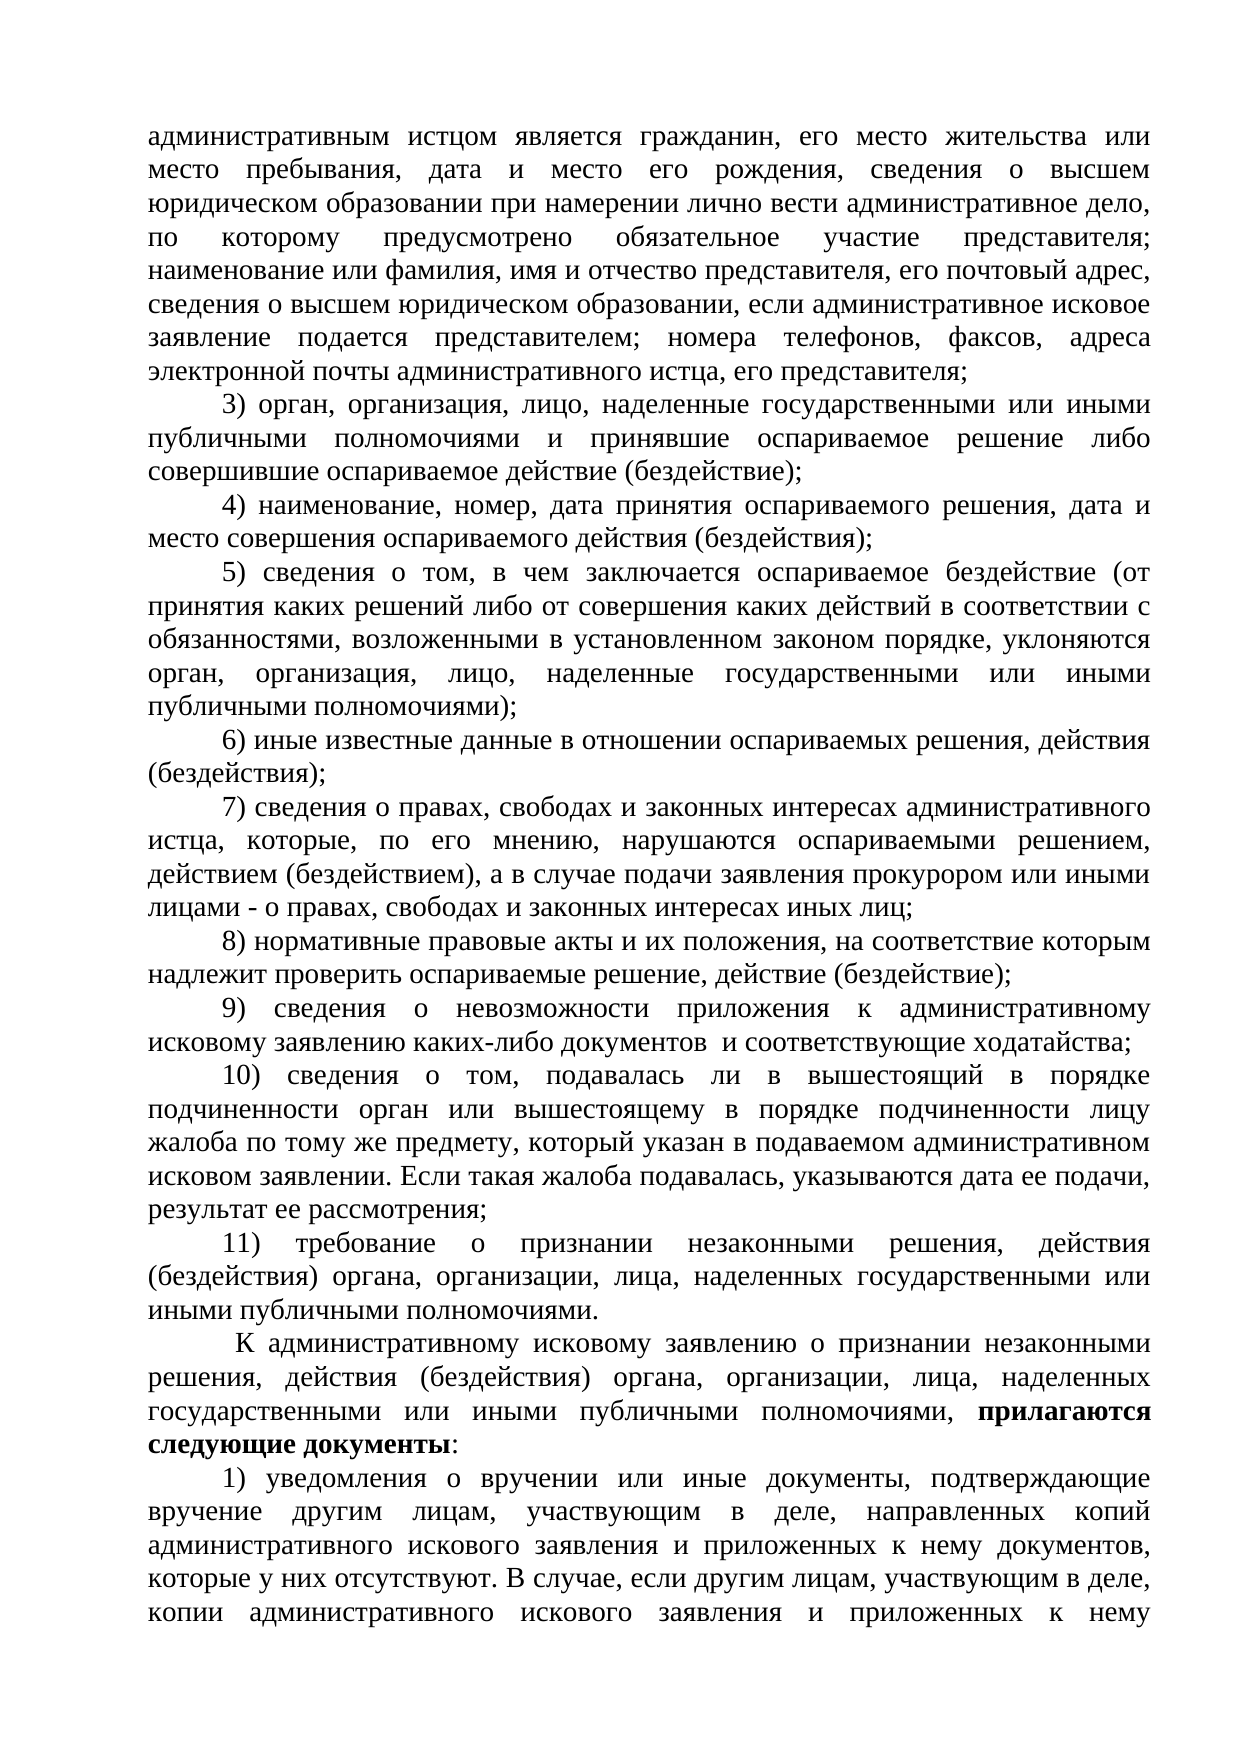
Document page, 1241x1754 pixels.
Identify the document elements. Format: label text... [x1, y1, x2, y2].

text 6) иные известные данные в отношении оспариваемых решения, действия (бездействия); [148, 722, 1152, 789]
text 10) сведения о том, подавалась ли в вышестоящий в порядке подчиненности орган или вышестоящему в порядке подчиненности лицу жалоба по тому же предмету, который указан в подаваемом административном исковом заявлении. Если такая жалоба подавалась, указываются дата ее подачи, результат ее рассмотрения; [148, 1057, 1152, 1225]
text 8) нормативные правовые акты и их положения, на соответствие которым надлежит проверить оспариваемые решение, действие (бездействие); [148, 923, 1152, 990]
text 5) сведения о том, в чем заключается оспариваемое бездействие (от принятия каких решений либо от совершения каких действий в соответствии с обязанностями, возложенными в установленном законом порядке, уклоняются орган, организация, лицо, наделенные государственными или иными публичными полномочиями); [148, 554, 1152, 722]
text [148, 1460, 1152, 1627]
text 4) наименование, номер, дата принятия оспариваемого решения, дата и место совершения оспариваемого действия (бездействия); [148, 487, 1152, 554]
text 3) орган, организация, лицо, наделенные государственными или иными публичными полномочиями и принявшие оспариваемое решение либо совершившие оспариваемое действие (бездействие); [148, 386, 1152, 487]
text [148, 118, 1152, 386]
text 9) сведения о невозможности приложения к административному исковому заявлению каких-либо документов и соответствующие ходатайства; [148, 990, 1152, 1057]
text 11) требование о признании незаконными решения, действия (бездействия) органа, организации, лица, наделенных государственными или иными публичными полномочиями. [148, 1225, 1152, 1326]
text К административному исковому заявлению о признании незаконными решения, действия (бездействия) органа, организации, лица, наделенных государственными или иными публичными полномочиями, прилагаются следующие документы: [148, 1326, 1152, 1460]
text 7) сведения о правах, свободах и законных интересах административного истца, которые, по его мнению, нарушаются оспариваемыми решением, действием (бездействием), а в случае подачи заявления прокурором или иными лицами - о правах, свободах и законных интересах иных лиц; [148, 789, 1152, 923]
